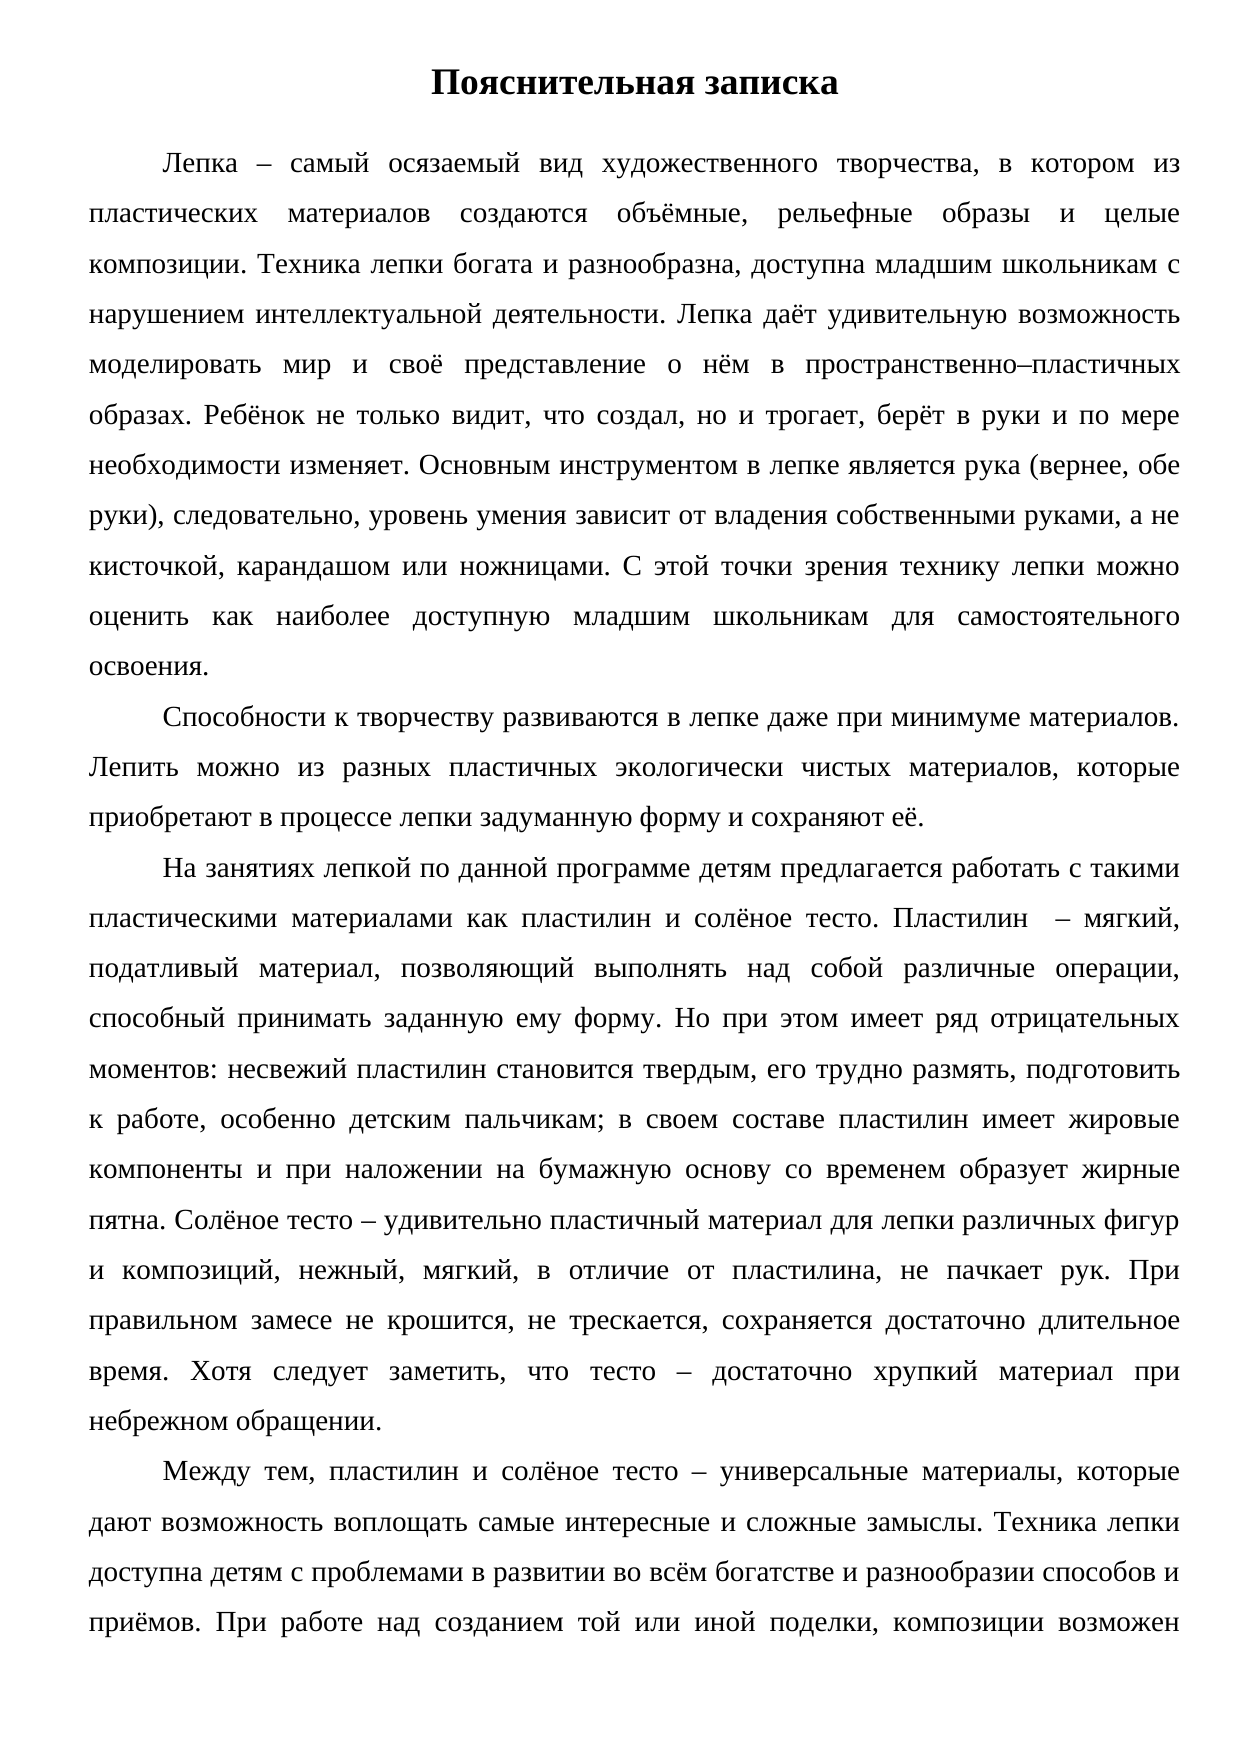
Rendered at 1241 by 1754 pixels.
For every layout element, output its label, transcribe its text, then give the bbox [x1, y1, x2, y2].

text Способности к творчеству развиваются в лепке даже при минимуме материалов. Лепить можно из разных пластичных экологически чистых материалов, которые приобретают в процессе лепки задуманную форму и сохраняют её. [89, 699, 1181, 833]
text На занятиях лепкой по данной программе детям предлагается работать с такими пластическими материалами как пластилин и солёное тесто. Пластилин – мягкий, податливый материал, позволяющий выполнять над собой различные операции, способный принимать заданную ему форму. Но при этом имеет ряд отрицательных моментов: несвежий пластилин становится твердым, его трудно размять, подготовить к работе, особенно детским пальчикам; в своем составе пластилин имеет жировые компоненты и при наложении на бумажную основу со временем образует жирные пятна. Солёное тесто – удивительно пластичный материал для лепки различных фигур и композиций, нежный, мягкий, в отличие от пластилина, не пачкает рук. При правильном замесе не крошится, не трескается, сохраняется достаточно длительное время. Хотя следует заметить, что тесто – достаточно хрупкий материал при небрежном обращении. [89, 850, 1181, 1437]
text Лепка – самый осязаемый вид художественного творчества, в котором из пластических материалов создаются объёмные, рельефные образы и целые композиции. Техника лепки богата и разнообразна, доступна младшим школьникам с нарушением интеллектуальной деятельности. Лепка даёт удивительную возможность моделировать мир и своё представление о нём в пространственно–пластичных образах. Ребёнок не только видит, что создал, но и трогает, берёт в руки и по мере необходимости изменяет. Основным инструментом в лепке является рука (вернее, обе руки), следовательно, уровень умения зависит от владения собственными руками, а не кисточкой, карандашом или ножницами. С этой точки зрения технику лепки можно оценить как наиболее доступную младшим школьникам для самостоятельного освоения. [89, 145, 1181, 682]
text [89, 1453, 1181, 1638]
text Пояснительная записка [89, 59, 1181, 102]
